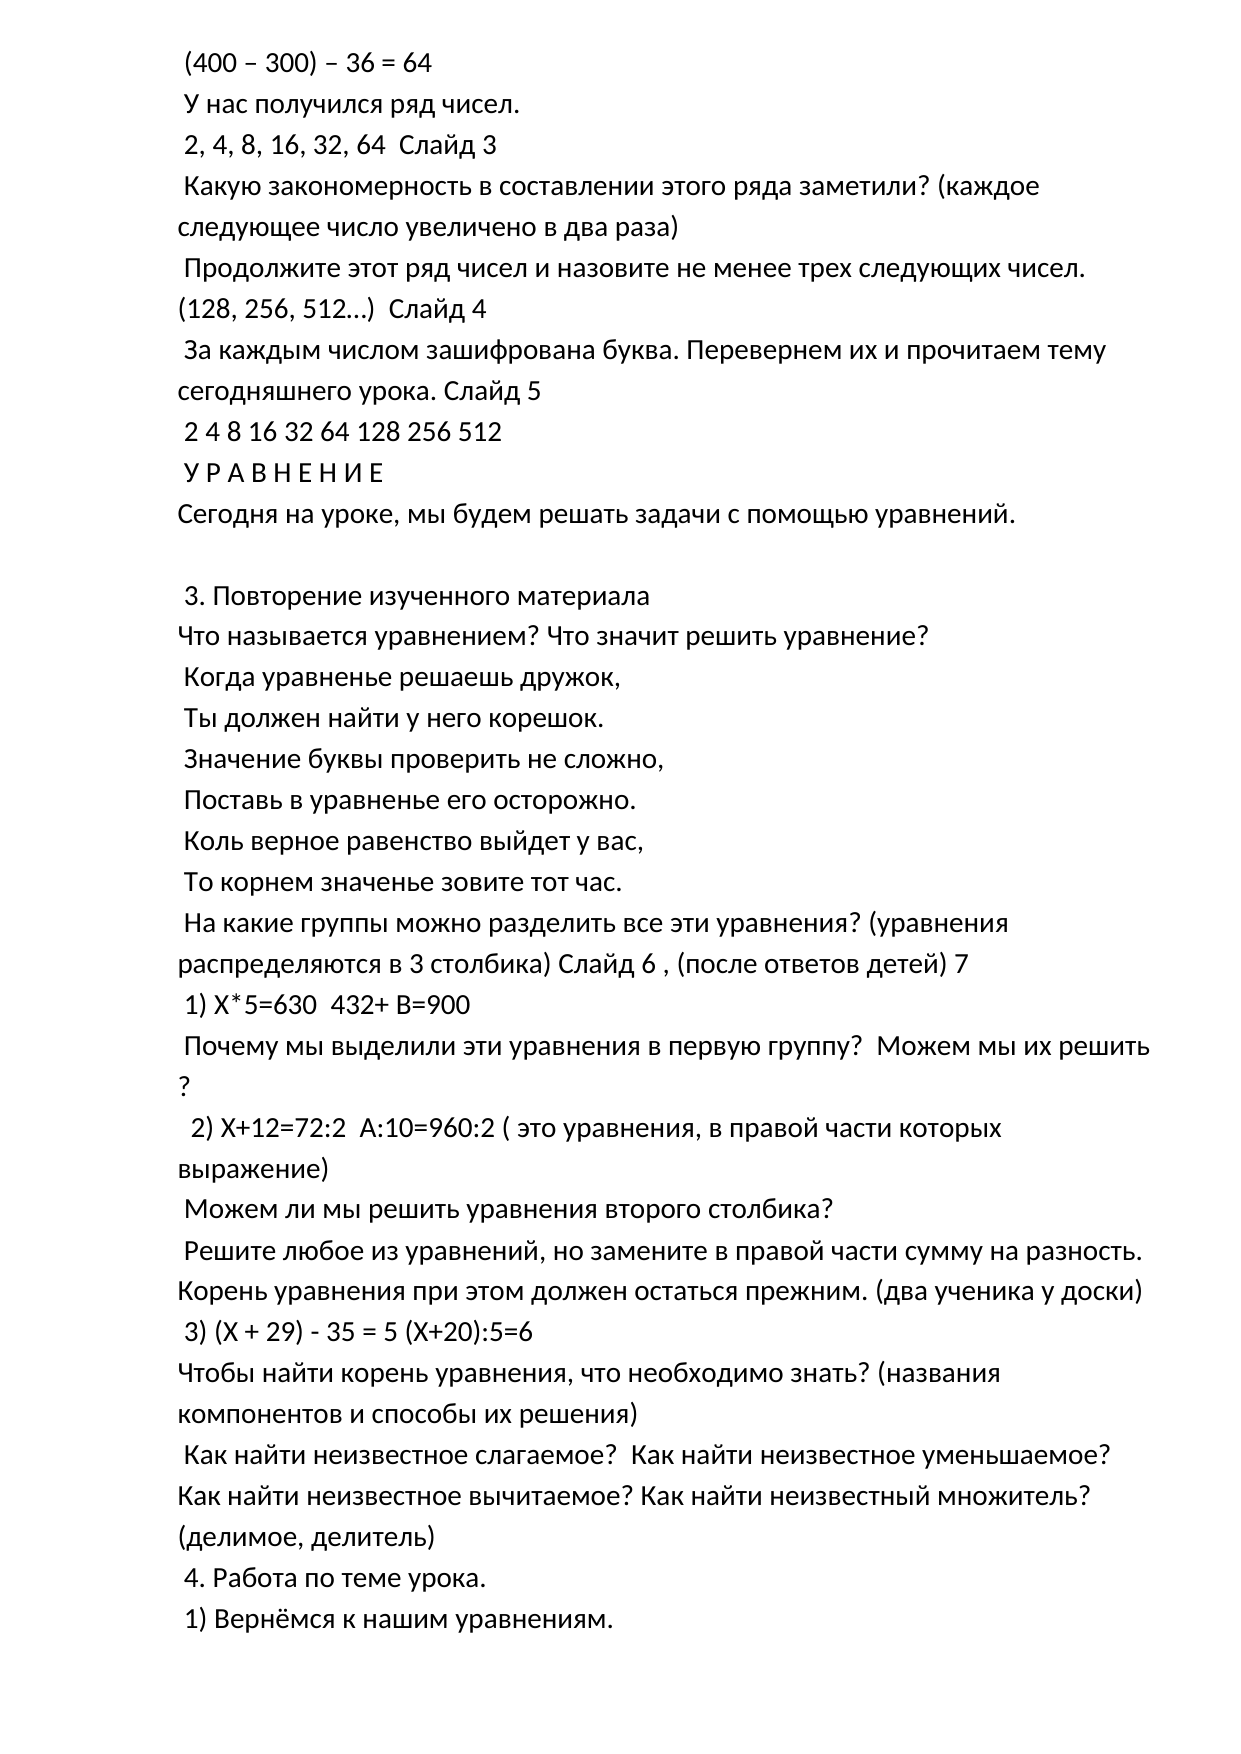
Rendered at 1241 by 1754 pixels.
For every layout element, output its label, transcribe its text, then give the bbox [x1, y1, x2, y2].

text 3) (Х + 29) - 35 = 5 (Х+20):5=6 [177, 1313, 1152, 1349]
text Значение буквы проверить не сложно, [177, 740, 1152, 776]
text 1) Вернёмся к нашим уравнениям. [177, 1600, 1152, 1636]
text Как найти неизвестное слагаемое? Как найти неизвестное уменьшаемое? Как найти неизвестное вычитаемое? Как найти неизвестный множитель? (делимое, делитель) [177, 1436, 1152, 1554]
text 3. Повторение изученного материала [177, 577, 1152, 612]
text Можем ли мы решить уравнения второго столбика? [177, 1191, 1152, 1226]
text Ты должен найти у него корешок. [177, 699, 1152, 735]
text Поставь в уравненье его осторожно. [177, 781, 1152, 817]
text На какие группы можно разделить все эти уравнения? (уравнения распределяются в 3 столбика) Слайд 6 , (после ответов детей) 7 [177, 904, 1152, 981]
text У нас получился ряд чисел. [177, 85, 1152, 121]
text (400 – 300) – 36 = 64 [177, 44, 1152, 80]
text Какую закономерность в составлении этого ряда заметили? (каждое следующее число увеличено в два раза) [177, 167, 1152, 244]
text За каждым числом зашифрована буква. Перевернем их и прочитаем тему сегодняшнего урока. Слайд 5 [177, 331, 1152, 407]
text 2 4 8 16 32 64 128 256 512 [177, 413, 1152, 448]
text Коль верное равенство выйдет у вас, [177, 822, 1152, 858]
text 1) Х*5=630 432+ В=900 [177, 986, 1152, 1022]
text Сегодня на уроке, мы будем решать задачи с помощью уравнений. [177, 495, 1152, 530]
text Что называется уравнением? Что значит решить уравнение? [177, 617, 1152, 653]
text Чтобы найти корень уравнения, что необходимо знать? (названия компонентов и способы их решения) [177, 1354, 1152, 1431]
text Продолжите этот ряд чисел и назовите не менее трех следующих чисел. (128, 256, 512…) Слайд 4 [177, 249, 1152, 326]
text У Р А В Н Е Н И Е [177, 454, 1152, 489]
text Почему мы выделили эти уравнения в первую группу? Можем мы их решить ? [177, 1027, 1152, 1103]
text 2) Х+12=72:2 А:10=960:2 ( это уравнения, в правой части которых выражение) [177, 1109, 1152, 1185]
text 2, 4, 8, 16, 32, 64 Слайд 3 [177, 126, 1152, 162]
text 4. Работа по теме урока. [177, 1559, 1152, 1595]
text То корнем значенье зовите тот час. [177, 863, 1152, 899]
text Когда уравненье решаешь дружок, [177, 658, 1152, 694]
text Решите любое из уравнений, но замените в правой части сумму на разность. Корень уравнения при этом должен остаться прежним. (два ученика у доски) [177, 1232, 1152, 1308]
